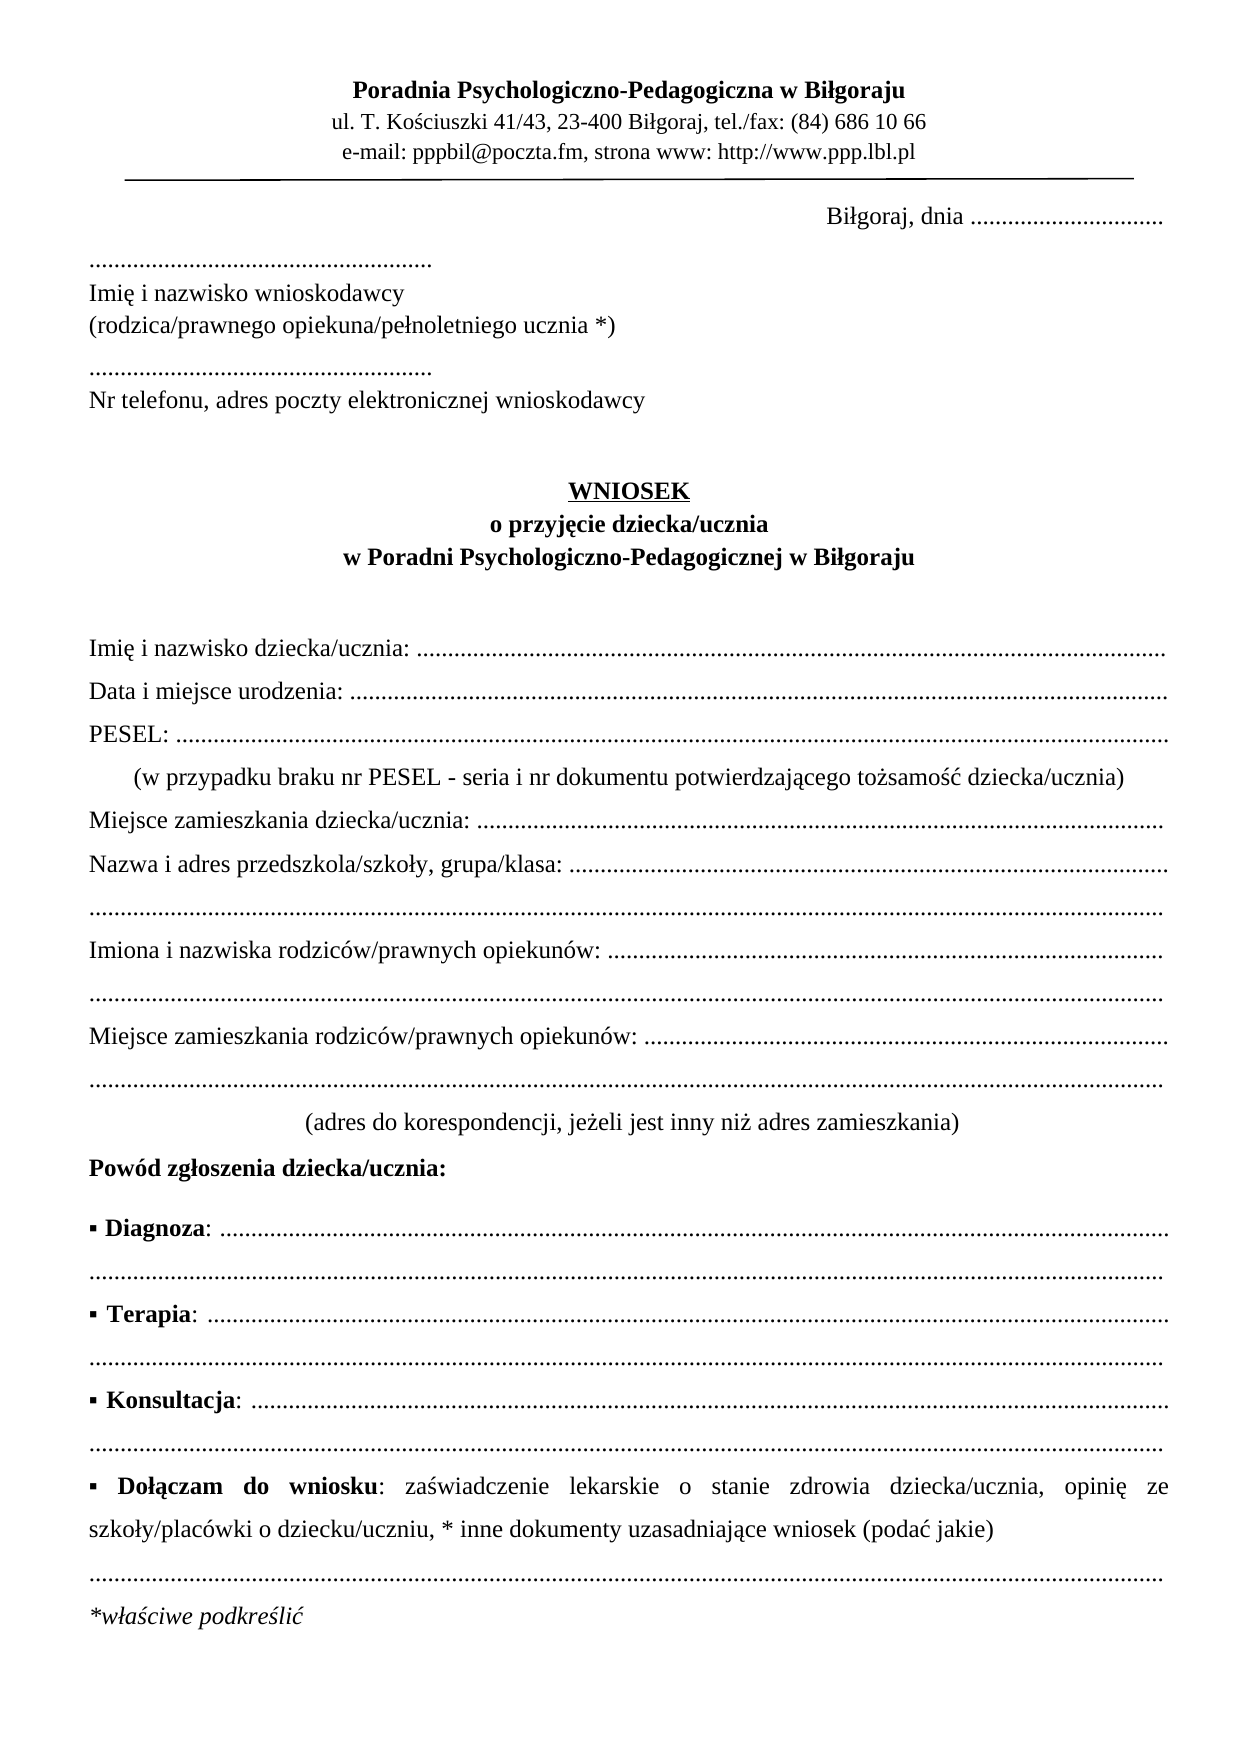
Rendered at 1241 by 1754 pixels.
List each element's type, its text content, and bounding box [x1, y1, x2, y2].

text ▪ Terapia: .......................................................................................................................................................... ............................................................................................................................................................................ [89, 1299, 1169, 1371]
text ▪ Konsultacja: ................................................................................................................................................... ............................................................................................................................................................................ [89, 1385, 1169, 1457]
text e-mail: pppbil@poczta.fm, strona www: http://www.ppp.lbl.pl [89, 138, 1169, 164]
text (w przypadku braku nr PESEL - seria i nr dokumentu potwierdzającego tożsamość dziecka/ucznia) [89, 762, 1169, 791]
text ............................................................................................................................................................................ [89, 978, 1169, 1007]
text Powód zgłoszenia dziecka/ucznia: [89, 1153, 1169, 1182]
text WNIOSEK [89, 476, 1169, 505]
text ............................................................................................................................................................................ [89, 1064, 1169, 1093]
text Miejsce zamieszkania rodziców/prawnych opiekunów: .................................................................................... [89, 1021, 1169, 1050]
text Data i miejsce urodzenia: ................................................................................................................................... [89, 676, 1169, 705]
text ▪ Diagnoza: ........................................................................................................................................................ ............................................................................................................................................................................ [89, 1213, 1169, 1284]
text Nazwa i adres przedszkola/szkoły, grupa/klasa: ................................................................................................ [89, 849, 1169, 877]
text ....................................................... [89, 352, 1169, 381]
text Imiona i nazwiska rodziców/prawnych opiekunów: ......................................................................................... [89, 935, 1169, 964]
text ▪ Dołączam do wniosku: zaświadczenie lekarskie o stanie zdrowia dziecka/ucznia, opinię ze szkoły/placówki o dziecku/uczniu, * inne dokumenty uzasadniające wniosek (podać jakie) [89, 1471, 1169, 1543]
text o przyjęcie dziecka/ucznia [89, 509, 1169, 538]
text ............................................................................................................................................................................ [89, 1558, 1169, 1586]
text ul. T. Kościuszki 41/43, 23-400 Biłgoraj, tel./fax: (84) 686 10 66 [89, 108, 1169, 134]
text w Poradni Psychologiczno-Pedagogicznej w Biłgoraju [89, 542, 1169, 571]
text Nr telefonu, adres poczty elektronicznej wnioskodawcy [89, 385, 1169, 414]
text ....................................................... [89, 244, 1169, 273]
text Imię i nazwisko dziecka/ucznia: ........................................................................................................................ [89, 633, 1169, 662]
text *właściwe podkreślić [89, 1601, 1169, 1629]
text ............................................................................................................................................................................ [89, 892, 1169, 921]
text Biłgoraj, dnia ............................... [679, 201, 1169, 230]
text Miejsce zamieszkania dziecka/ucznia: .............................................................................................................. [89, 806, 1169, 834]
text Imię i nazwisko wnioskodawcy [89, 278, 1169, 306]
text (adres do korespondencji, jeżeli jest inny niż adres zamieszkania) [89, 1107, 1169, 1136]
text Poradnia Psychologiczno-Pedagogiczna w Biłgoraju [89, 75, 1169, 104]
text PESEL: ............................................................................................................................................................... [89, 719, 1169, 748]
text (rodzica/prawnego opiekuna/pełnoletniego ucznia *) [89, 311, 1169, 339]
